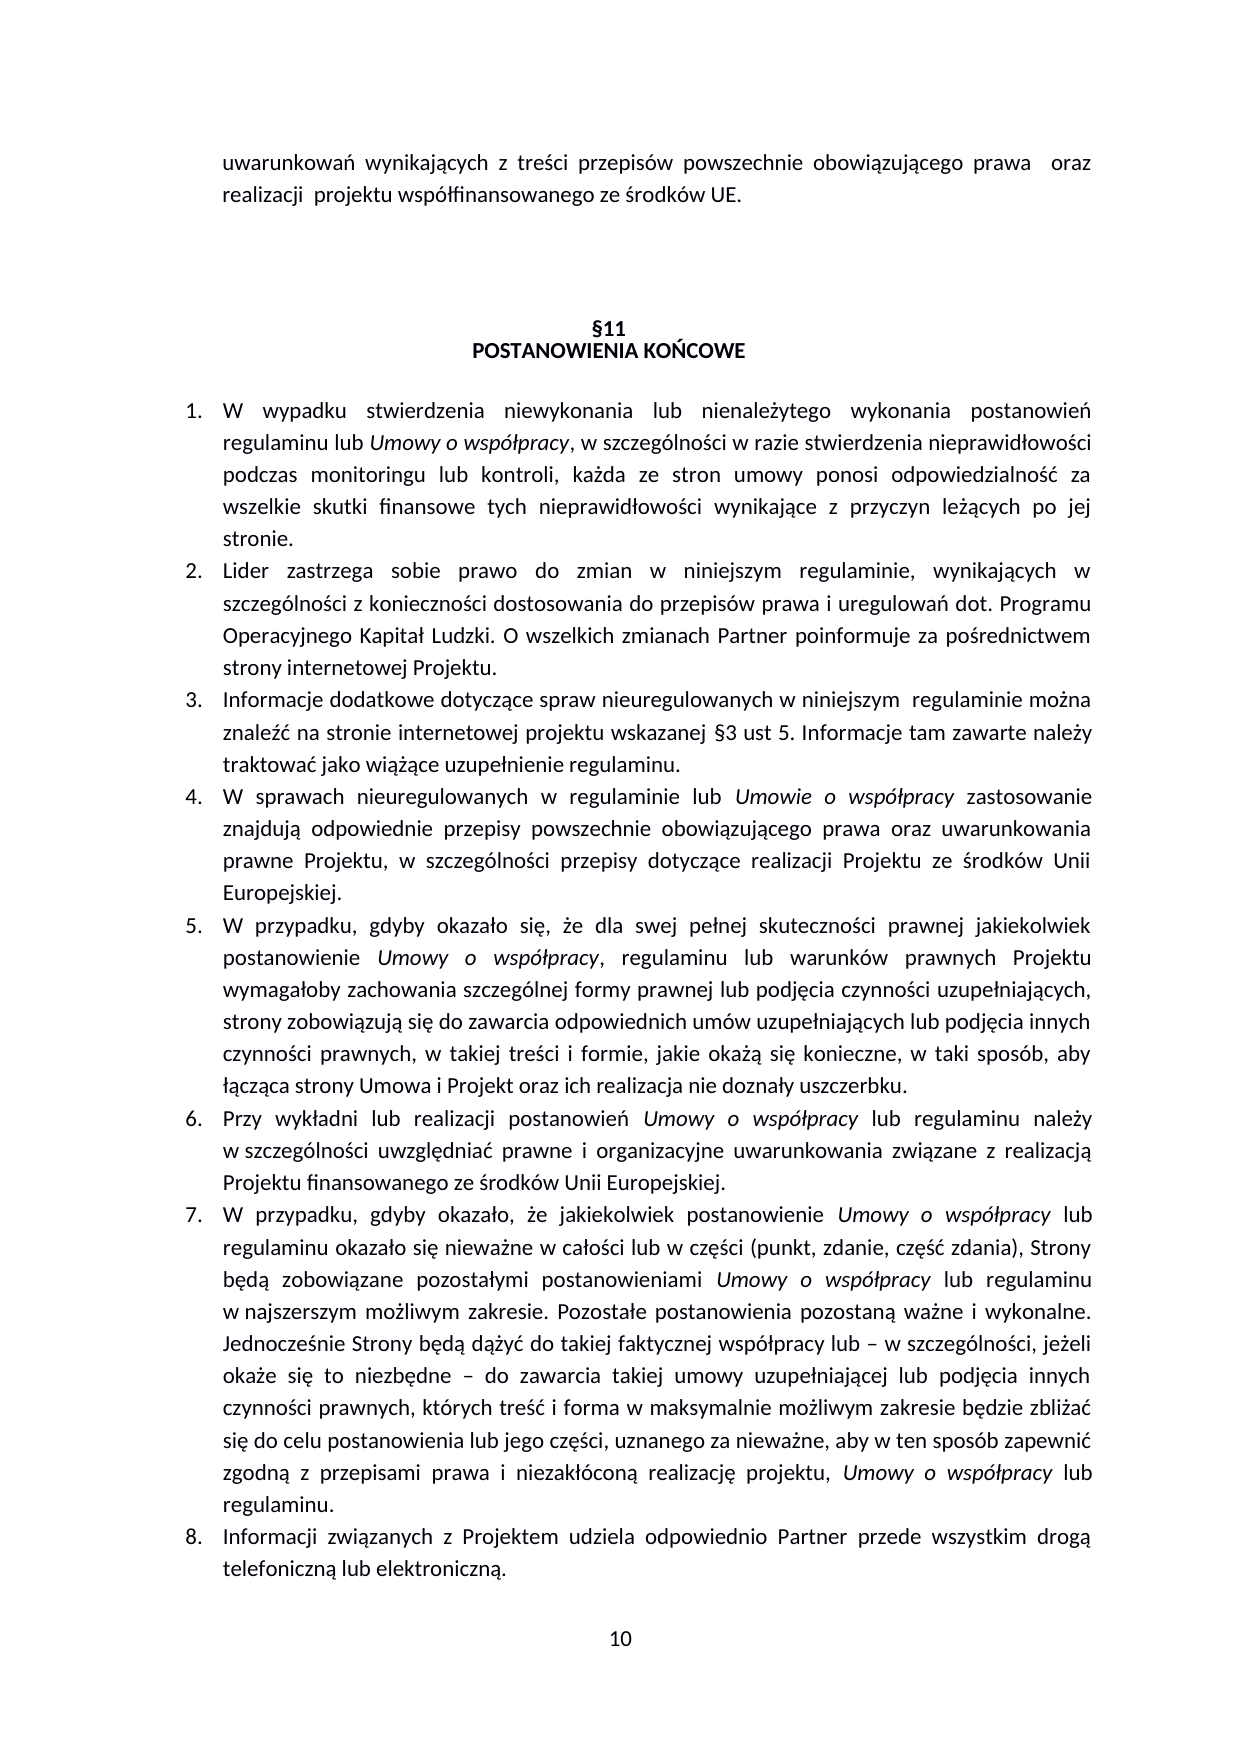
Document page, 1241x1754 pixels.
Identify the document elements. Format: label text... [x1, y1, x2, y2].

list Informacje dodatkowe dotyczące spraw nieuregulowanych w niniejszym regulaminie można znaleźć na stronie internetowej projektu wskazanej §3 ust 5. Informacje tam zawarte należy traktować jako wiążące uzupełnienie regulaminu. [185, 685, 1092, 778]
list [185, 148, 1092, 208]
list W sprawach nieuregulowanych w regulaminie lub Umowie o współpracy zastosowanie znajdują odpowiednie przepisy powszechnie obowiązującego prawa oraz uwarunkowania prawne Projektu, w szczególności przepisy dotyczące realizacji Projektu ze środków Unii Europejskiej. [185, 782, 1092, 907]
list Przy wykładni lub realizacji postanowień Umowy o współpracy lub regulaminu należy w szczególności uwzględniać prawne i organizacyjne uwarunkowania związane z realizacją Projektu finansowanego ze środków Unii Europejskiej. [185, 1104, 1092, 1196]
list Lider zastrzega sobie prawo do zmian w niniejszym regulaminie, wynikających w szczególności z konieczności dostosowania do przepisów prawa i uregulowań dot. Programu Operacyjnego Kapitał Ludzki. O wszelkich zmianach Partner poinformuje za pośrednictwem strony internetowej Projektu. [185, 557, 1092, 681]
list Informacji związanych z Projektem udziela odpowiednio Partner przede wszystkim drogą telefoniczną lub elektroniczną. [185, 1522, 1092, 1582]
list W wypadku stwierdzenia niewykonania lub nienależytego wykonania postanowień regulaminu lub Umowy o współpracy, w szczególności w razie stwierdzenia nieprawidłowości podczas monitoringu lub kontroli, każda ze stron umowy ponosi odpowiedzialność za wszelkie skutki finansowe tych nieprawidłowości wynikające z przyczyn leżących po jej stronie. [185, 396, 1092, 552]
text POSTANOWIENIA KOŃCOWE [443, 341, 775, 363]
list W przypadku, gdyby okazało, że jakiekolwiek postanowienie Umowy o współpracy lub regulaminu okazało się nieważne w całości lub w części (punkt, zdanie, część zdania), Strony będą zobowiązane pozostałymi postanowieniami Umowy o współpracy lub regulaminu w najszerszym możliwym zakresie. Pozostałe postanowienia pozostaną ważne i wykonalne. Jednocześnie Strony będą dążyć do takiej faktycznej współpracy lub – w szczególności, jeżeli okaże się to niezbędne – do zawarcia takiej umowy uzupełniającej lub podjęcia innych czynności prawnych, których treść i forma w maksymalnie możliwym zakresie będzie zbliżać się do celu postanowienia lub jego części, uznanego za nieważne, aby w ten sposób zapewnić zgodną z przepisami prawa i niezakłóconą realizację projektu, Umowy o współpracy lub regulaminu. [185, 1200, 1092, 1518]
text §11 [443, 318, 775, 341]
list W przypadku, gdyby okazało się, że dla swej pełnej skuteczności prawnej jakiekolwiek postanowienie Umowy o współpracy, regulaminu lub warunków prawnych Projektu wymagałoby zachowania szczególnej formy prawnej lub podjęcia czynności uzupełniających, strony zobowiązują się do zawarcia odpowiednich umów uzupełniających lub podjęcia innych czynności prawnych, w takiej treści i formie, jakie okażą się konieczne, w taki sposób, aby łącząca strony Umowa i Projekt oraz ich realizacja nie doznały uszczerbku. [185, 911, 1092, 1100]
